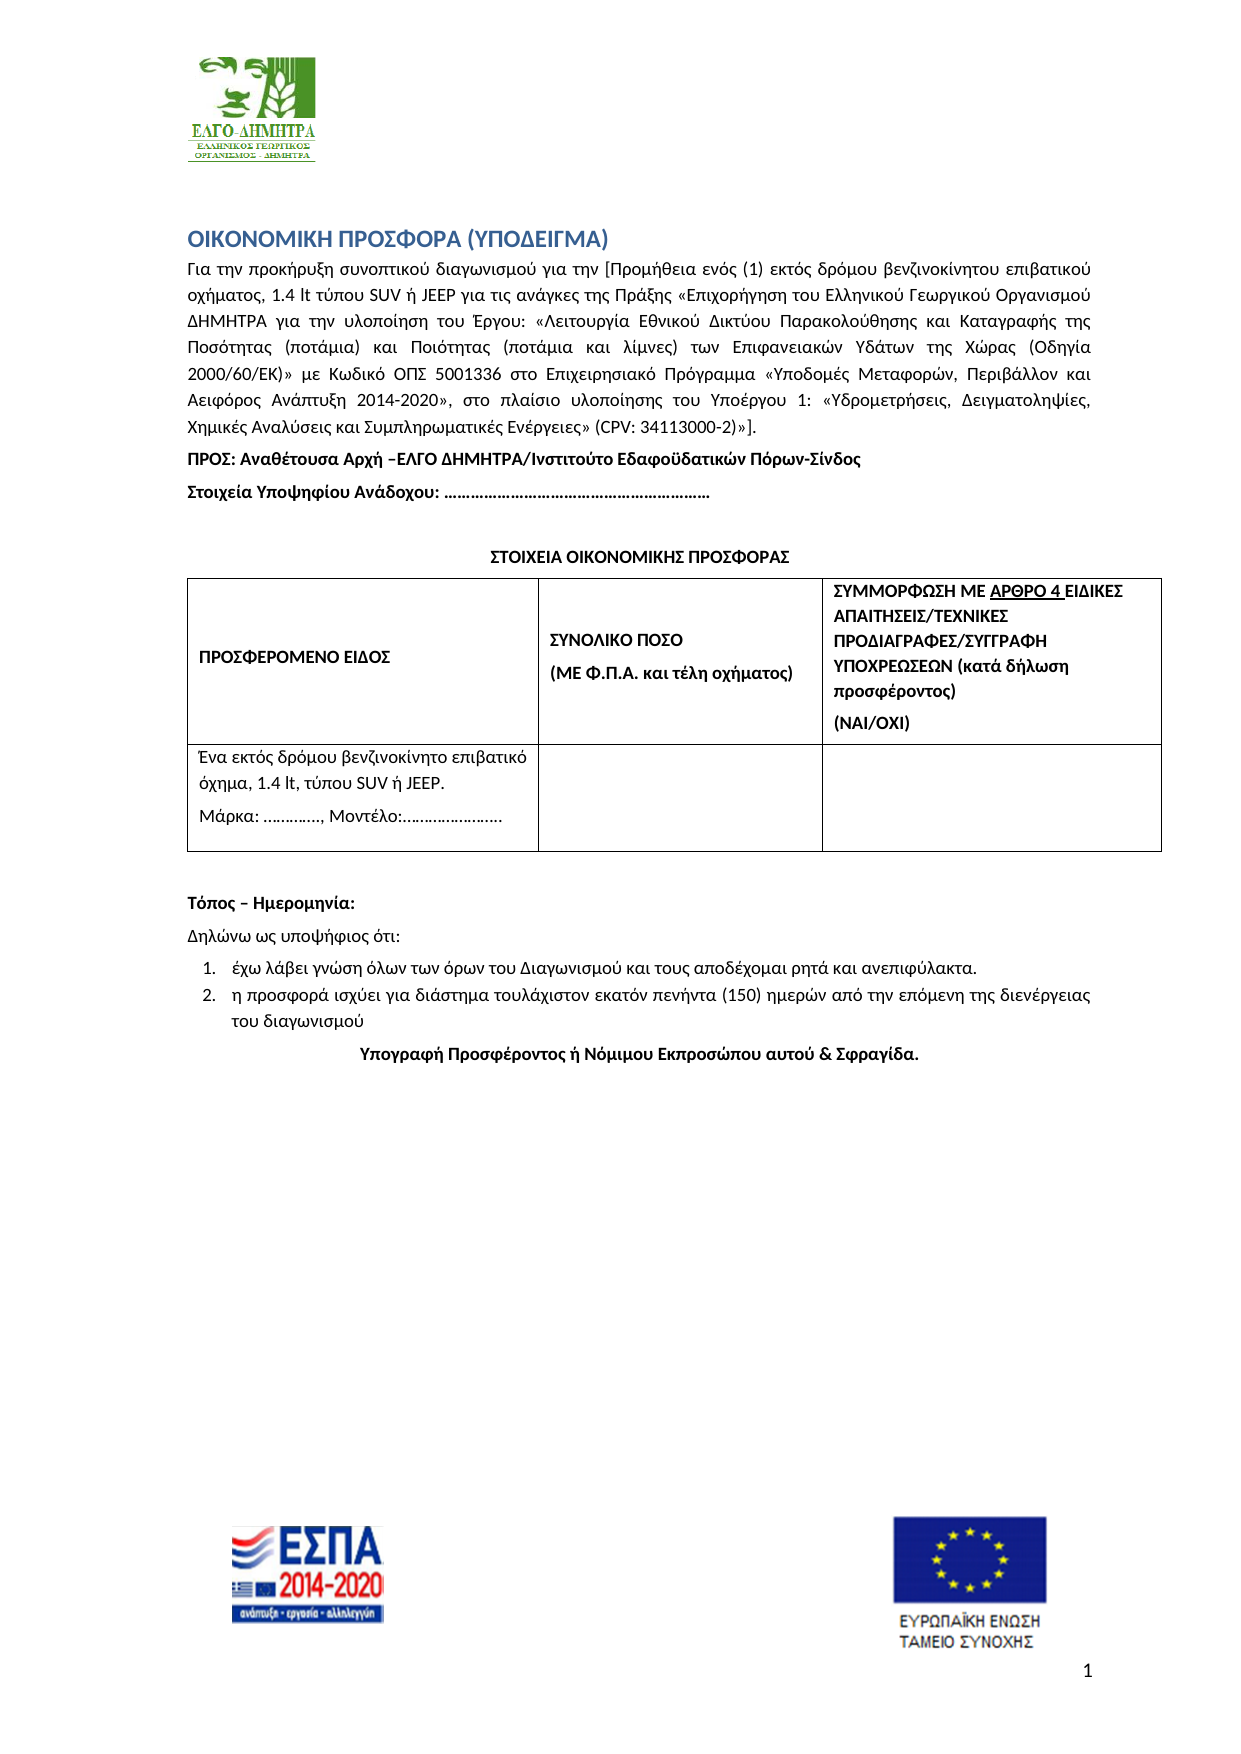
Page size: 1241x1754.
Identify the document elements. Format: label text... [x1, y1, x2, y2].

subtitle ΟΙΚΟΝΟΜΙΚΗ ΠΡΟΣΦΟΡΑ (ΥΠΟΔΕΙΓΜΑ) [187, 223, 1092, 254]
text Υπογραφή Προσφέροντος ή Νόμιμου Εκπροσώπου αυτού & Σφραγίδα. [187, 1042, 1092, 1064]
text ΠΡΟΣ: Αναθέτουσα Αρχή –ΕΛΓΟ ΔΗΜΗΤΡΑ/Ινστιτούτο Εδαφοϋδατικών Πόρων-Σίνδος [187, 447, 1092, 470]
table_cell Ένα εκτός δρόμου βενζινοκίνητο επιβατικό όχημα, 1.4 lt, τύπου SUV ή JEEP. Μάρκα: …………., Μοντέλο:………………….. [188, 745, 538, 851]
table_header ΠΡΟΣΦΕΡΟΜΕΝΟ ΕΙΔΟΣ [188, 579, 538, 744]
picture [232, 1515, 1048, 1658]
table_header ΣΥΝΟΛΙΚΟ ΠΟΣΟ (ΜΕ Φ.Π.Α. και τέλη οχήματος) [539, 579, 822, 744]
text Δηλώνω ως υποψήφιος ότι: [187, 924, 1092, 947]
list η προσφορά ισχύει για διάστημα τουλάχιστον εκατόν πενήντα (150) ημερών από την επόμενη της διενέργειας του διαγωνισμού [202, 983, 1092, 1032]
list έχω λάβει γνώση όλων των όρων του Διαγωνισμού και τους αποδέχομαι ρητά και ανεπιφύλακτα. [202, 956, 1092, 979]
text ΣΤΟΙΧΕΙΑ ΟΙΚΟΝΟΜΙΚΗΣ ΠΡΟΣΦΟΡΑΣ [187, 545, 1092, 568]
text Για την προκήρυξη συνοπτικού διαγωνισμού για την [Προμήθεια ενός (1) εκτός δρόμου βενζινοκίνητου επιβατικού οχήματος, 1.4 lt τύπου SUV ή JEEP για τις ανάγκες της Πράξης «Επιχορήγηση του Ελληνικού Γεωργικού Οργανισμού ΔΗΜΗΤΡΑ για την υλοποίηση του Έργου: «Λειτουργία Εθνικού Δικτύου Παρακολούθησης και Καταγραφής της Ποσότητας (ποτάμια) και Ποιότητας (ποτάμια και λίμνες) των Επιφανειακών Υδάτων της Χώρας (Οδηγία 2000/60/ΕΚ)» με Κωδικό ΟΠΣ 5001336 στο Επιχειρησιακό Πρόγραμμα «Υποδομές Μεταφορών, Περιβάλλον και Αειφόρος Ανάπτυξη 2014-2020», στο πλαίσιο υλοποίησης του Υποέργου 1: «Υδρομετρήσεις, Δειγματοληψίες, Χημικές Αναλύσεις και Συμπληρωματικές Ενέργειες» (CPV: 34113000-2)»]. [187, 257, 1092, 438]
text Στοιχεία Υποψηφίου Ανάδοχου: …………………………………………………… [187, 480, 1092, 503]
table_header ΣΥΜΜΟΡΦΩΣΗ ΜΕ ΑΡΘΡΟ 4 ΕΙΔΙΚΕΣ ΑΠΑΙΤΗΣΕΙΣ/ΤΕΧΝΙΚΕΣ ΠΡΟΔΙΑΓΡΑΦΕΣ/ΣΥΓΓΡΑΦΗ ΥΠΟΧΡΕΩΣΕΩΝ (κατά δήλωση προσφέροντος) (ΝΑΙ/ΟΧΙ) [823, 579, 1161, 744]
table_cell [539, 745, 822, 851]
text Τόπος – Ημερομηνία: [187, 891, 1092, 914]
picture [187, 56, 316, 163]
table_cell [823, 745, 1161, 851]
